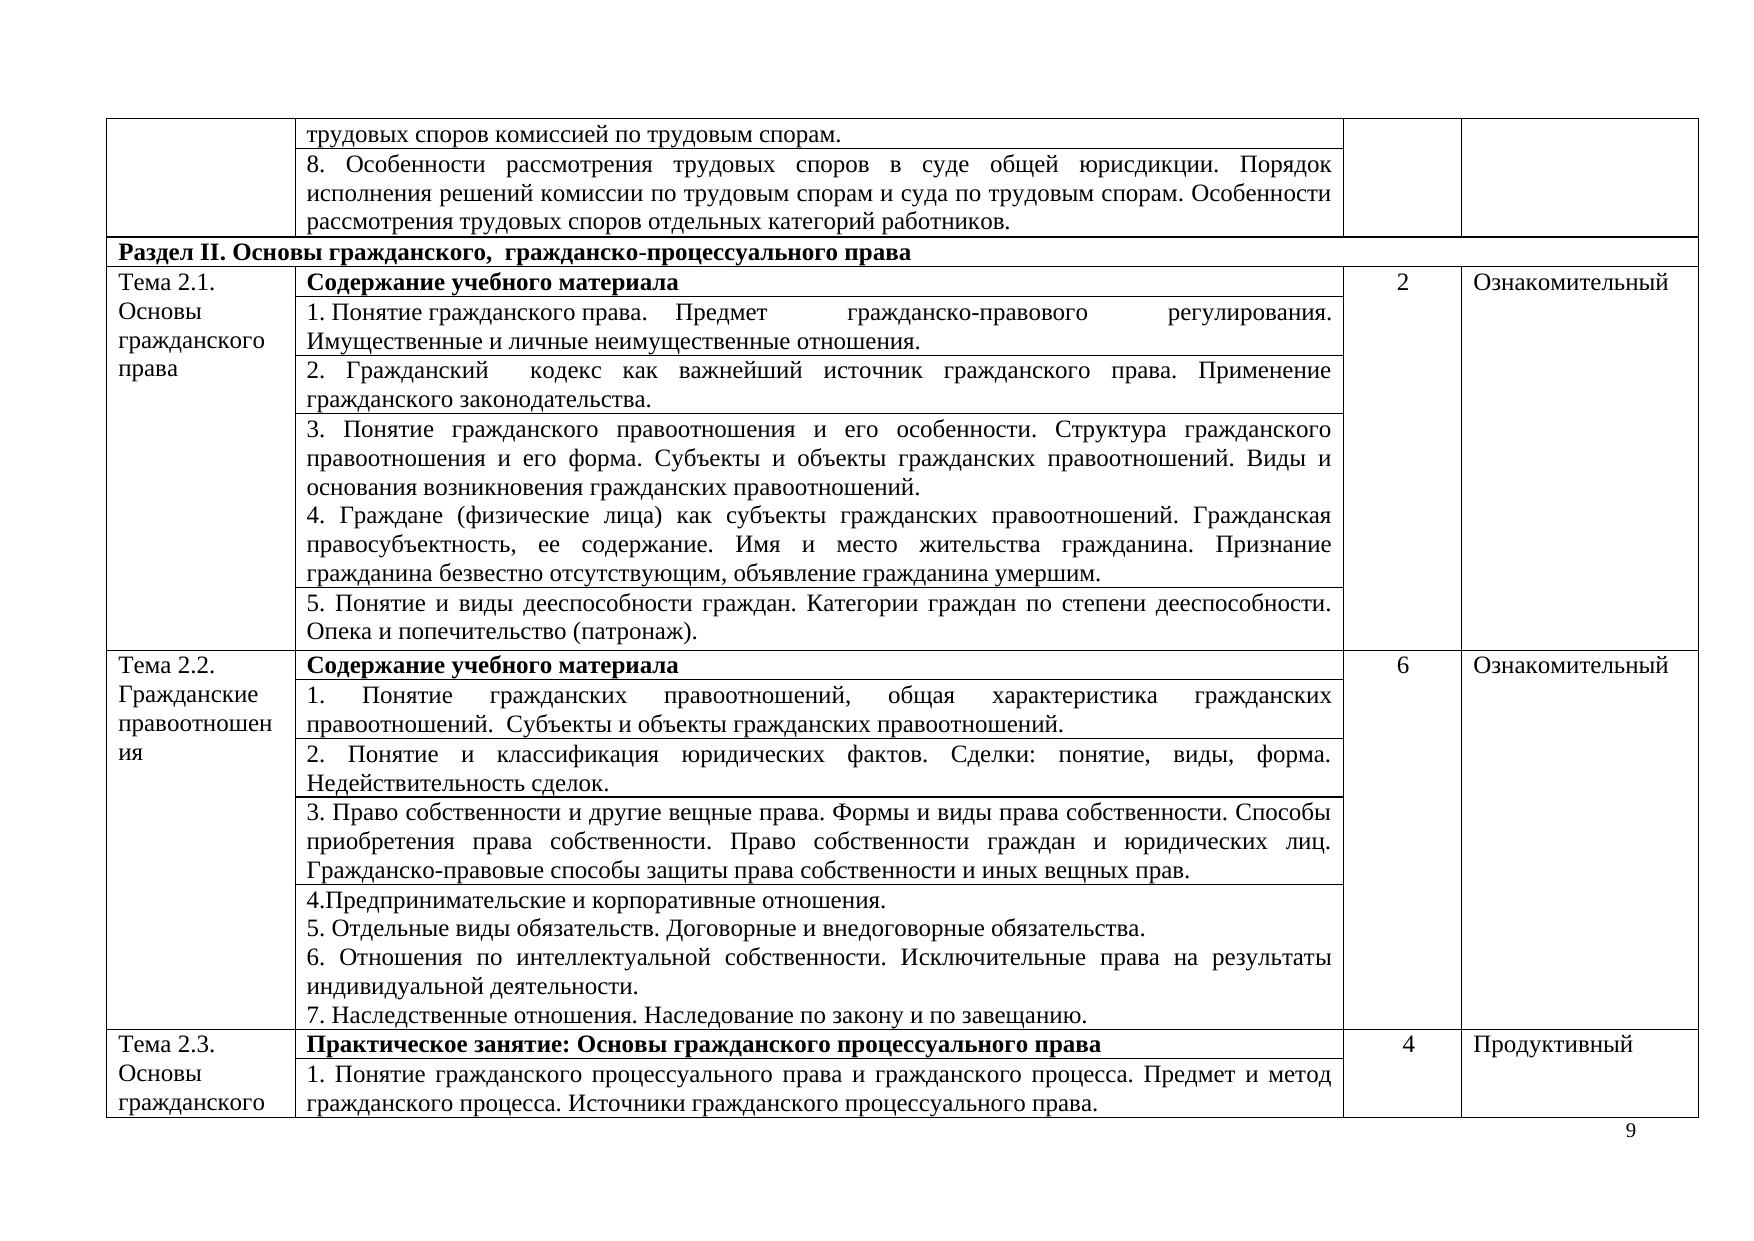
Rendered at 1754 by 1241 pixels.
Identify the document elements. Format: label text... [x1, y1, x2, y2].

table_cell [296, 1059, 1343, 1117]
table_cell 5. Понятие и виды дееспособности граждан. Категории граждан по степени дееспособности. Опека и попечительство (патронаж). [296, 588, 1343, 649]
table_cell Содержание учебного материала [296, 651, 1343, 679]
table_cell 1. Понятие гражданского права. Предмет гражданско-правового регулирования. Имущественные и личные неимущественные отношения. [296, 297, 1343, 354]
table_cell 4.Предпринимательские и корпоративные отношения. 5. Отдельные виды обязательств. Договорные и внедоговорные обязательства. 6. Отношения по интеллектуальной собственности. Исключительные права на результаты индивидуальной деятельности. 7. Наследственные отношения. Наследование по закону и по завещанию. [296, 885, 1343, 1028]
table_cell Продуктивный [1462, 1030, 1698, 1117]
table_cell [296, 119, 1343, 148]
table_cell Ознакомительный [1462, 267, 1698, 649]
table_cell 4 [1344, 1030, 1461, 1117]
table_cell 8. Особенности рассмотрения трудовых споров в суде общей юрисдикции. Порядок исполнения решений комиссии по трудовым спорам и суда по трудовым спорам. Особенности рассмотрения трудовых споров отдельных категорий работников. [296, 149, 1343, 236]
table_cell Практическое занятие: Основы гражданского процессуального права [296, 1030, 1343, 1058]
table_cell Тема 2.2. Гражданские правоотношения [107, 651, 295, 1028]
table_cell 3. Право собственности и другие вещные права. Формы и виды права собственности. Способы приобретения права собственности. Право собственности граждан и юридических лиц. Гражданско-правовые способы защиты права собственности и иных вещных прав. [296, 798, 1343, 884]
table_cell Тема 2.3. Основы гражданского процессуального права [107, 1030, 295, 1117]
table_cell Ознакомительный [1462, 651, 1698, 1028]
table_cell 3. Понятие гражданского правоотношения и его особенности. Структура гражданского правоотношения и его форма. Субъекты и объекты гражданских правоотношений. Виды и основания возникновения гражданских правоотношений. 4. Граждане (физические лица) как субъекты гражданских правоотношений. Гражданская правосубъектность, ее содержание. Имя и место жительства гражданина. Признание гражданина безвестно отсутствующим, объявление гражданина умершим. [296, 414, 1343, 587]
table_cell Раздел II. Основы гражданского, гражданско-процессуального права [107, 238, 1698, 266]
table_cell 2. Гражданский кодекс как важнейший источник гражданского права. Применение гражданского законодательства. [296, 356, 1343, 413]
table_cell 1. Понятие гражданских правоотношений, общая характеристика гражданских правоотношений. Субъекты и объекты гражданских правоотношений. [296, 680, 1343, 738]
table_cell 6 [1344, 651, 1461, 1028]
table_cell Тема 2.1. Основы гражданского права [107, 267, 295, 649]
table_cell 2 [1344, 267, 1461, 649]
table_cell Содержание учебного материала [296, 267, 1343, 296]
table_cell 2. Понятие и классификация юридических фактов. Сделки: понятие, виды, форма. Недействительность сделок. [296, 739, 1343, 796]
